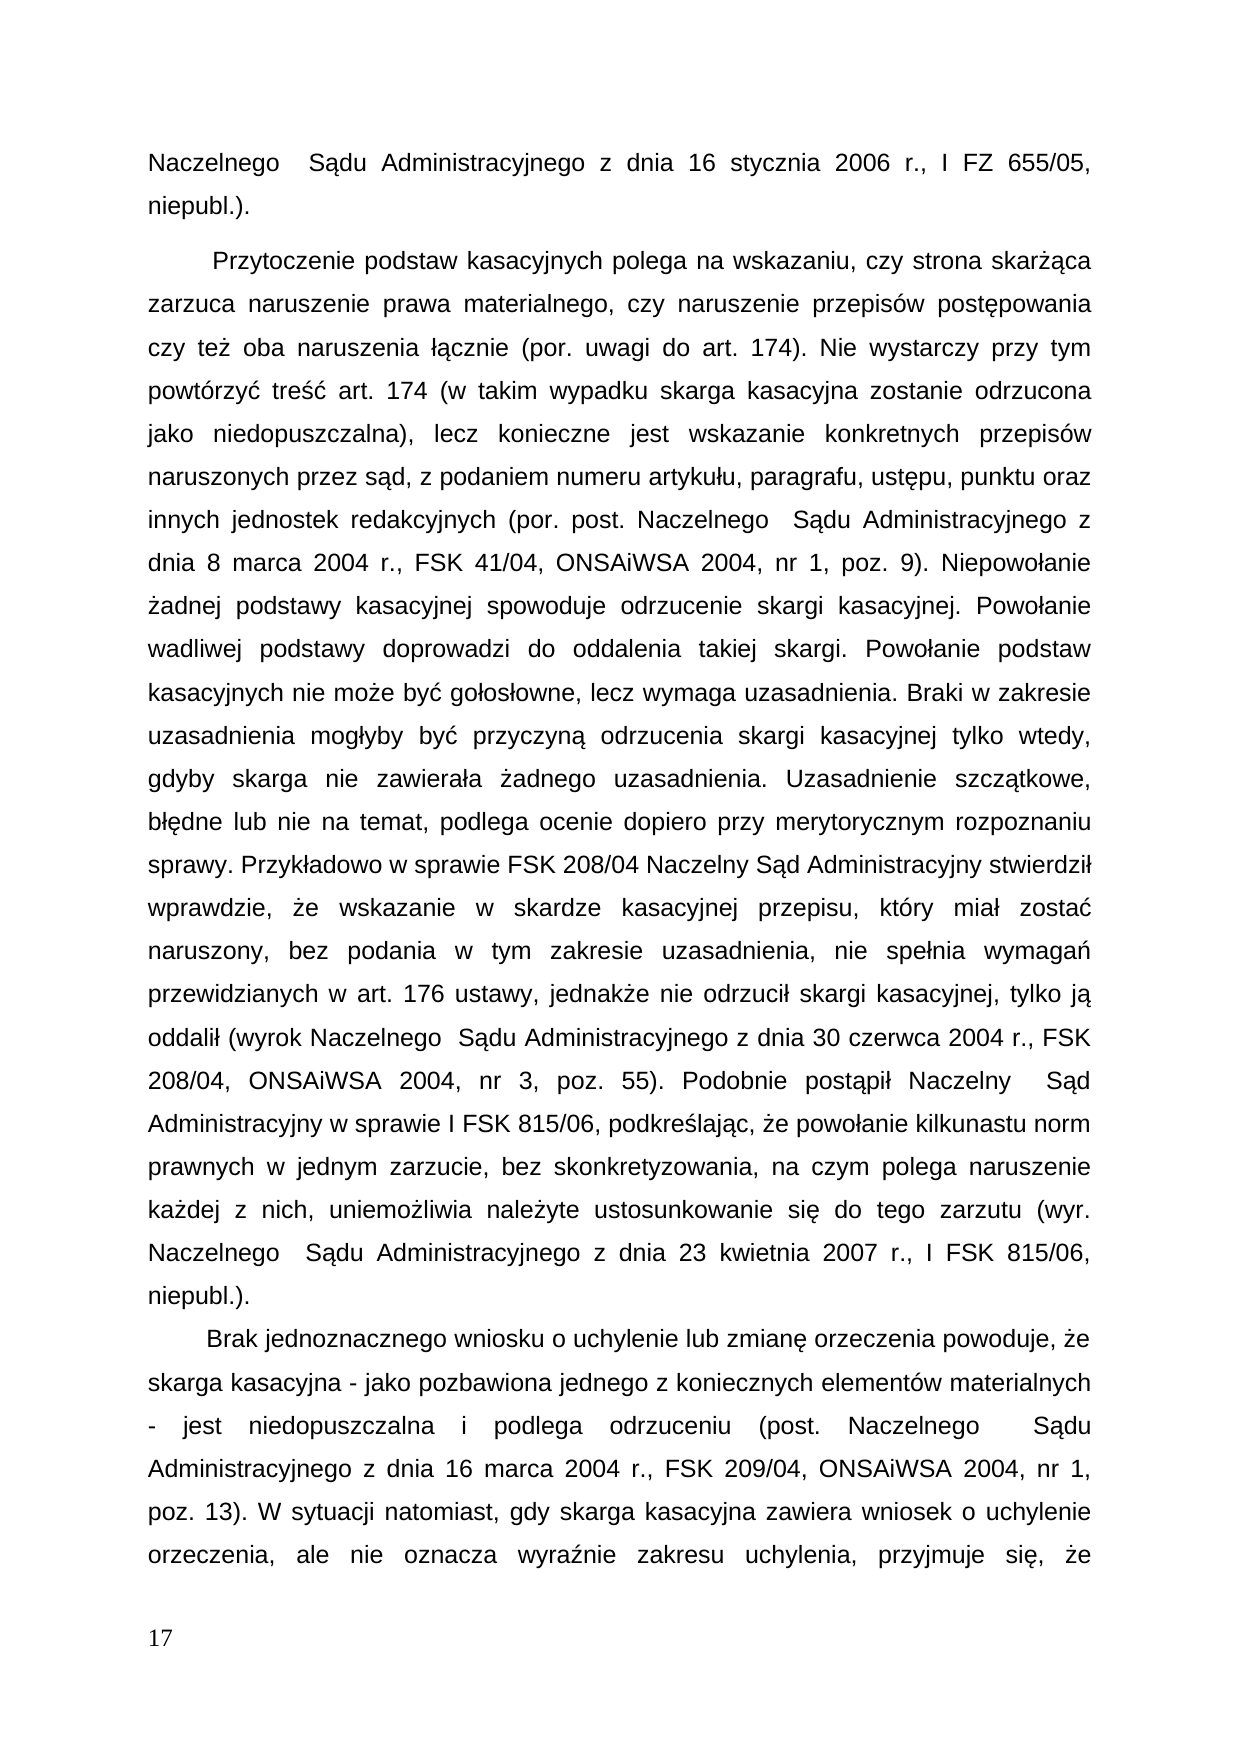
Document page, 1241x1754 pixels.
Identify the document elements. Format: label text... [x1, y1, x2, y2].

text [148, 1324, 1093, 1569]
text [148, 148, 1093, 219]
text Przytoczenie podstaw kasacyjnych polega na wskazaniu, czy strona skarżąca zarzuca naruszenie prawa materialnego, czy naruszenie przepisów postępowania czy też oba naruszenia łącznie (por. uwagi do art. 174). Nie wystarczy przy tym powtórzyć treść art. 174 (w takim wypadku skarga kasacyjna zostanie odrzucona jako niedopuszczalna), lecz konieczne jest wskazanie konkretnych przepisów naruszonych przez sąd, z podaniem numeru artykułu, paragrafu, ustępu, punktu oraz innych jednostek redakcyjnych (por. post. Naczelnego Sądu Administracyjnego z dnia 8 marca 2004 r., FSK 41/04, ONSAiWSA 2004, nr 1, poz. 9). Niepowołanie żadnej podstawy kasacyjnej spowoduje odrzucenie skargi kasacyjnej. Powołanie wadliwej podstawy doprowadzi do oddalenia takiej skargi. Powołanie podstaw kasacyjnych nie może być gołosłowne, lecz wymaga uzasadnienia. Braki w zakresie uzasadnienia mogłyby być przyczyną odrzucenia skargi kasacyjnej tylko wtedy, gdyby skarga nie zawierała żadnego uzasadnienia. Uzasadnienie szczątkowe, błędne lub nie na temat, podlega ocenie dopiero przy merytorycznym rozpoznaniu sprawy. Przykładowo w sprawie FSK 208/04 Naczelny Sąd Administracyjny stwierdził wprawdzie, że wskazanie w skardze kasacyjnej przepisu, który miał zostać naruszony, bez podania w tym zakresie uzasadnienia, nie spełnia wymagań przewidzianych w art. 176 ustawy, jednakże nie odrzucił skargi kasacyjnej, tylko ją oddalił (wyrok Naczelnego Sądu Administracyjnego z dnia 30 czerwca 2004 r., FSK 208/04, ONSAiWSA 2004, nr 3, poz. 55). Podobnie postąpił Naczelny Sąd Administracyjny w sprawie I FSK 815/06, podkreślając, że powołanie kilkunastu norm prawnych w jednym zarzucie, bez skonkretyzowania, na czym polega naruszenie każdej z nich, uniemożliwia należyte ustosunkowanie się do tego zarzutu (wyr. Naczelnego Sądu Administracyjnego z dnia 23 kwietnia 2007 r., I FSK 815/06, niepubl.). [148, 246, 1093, 1310]
